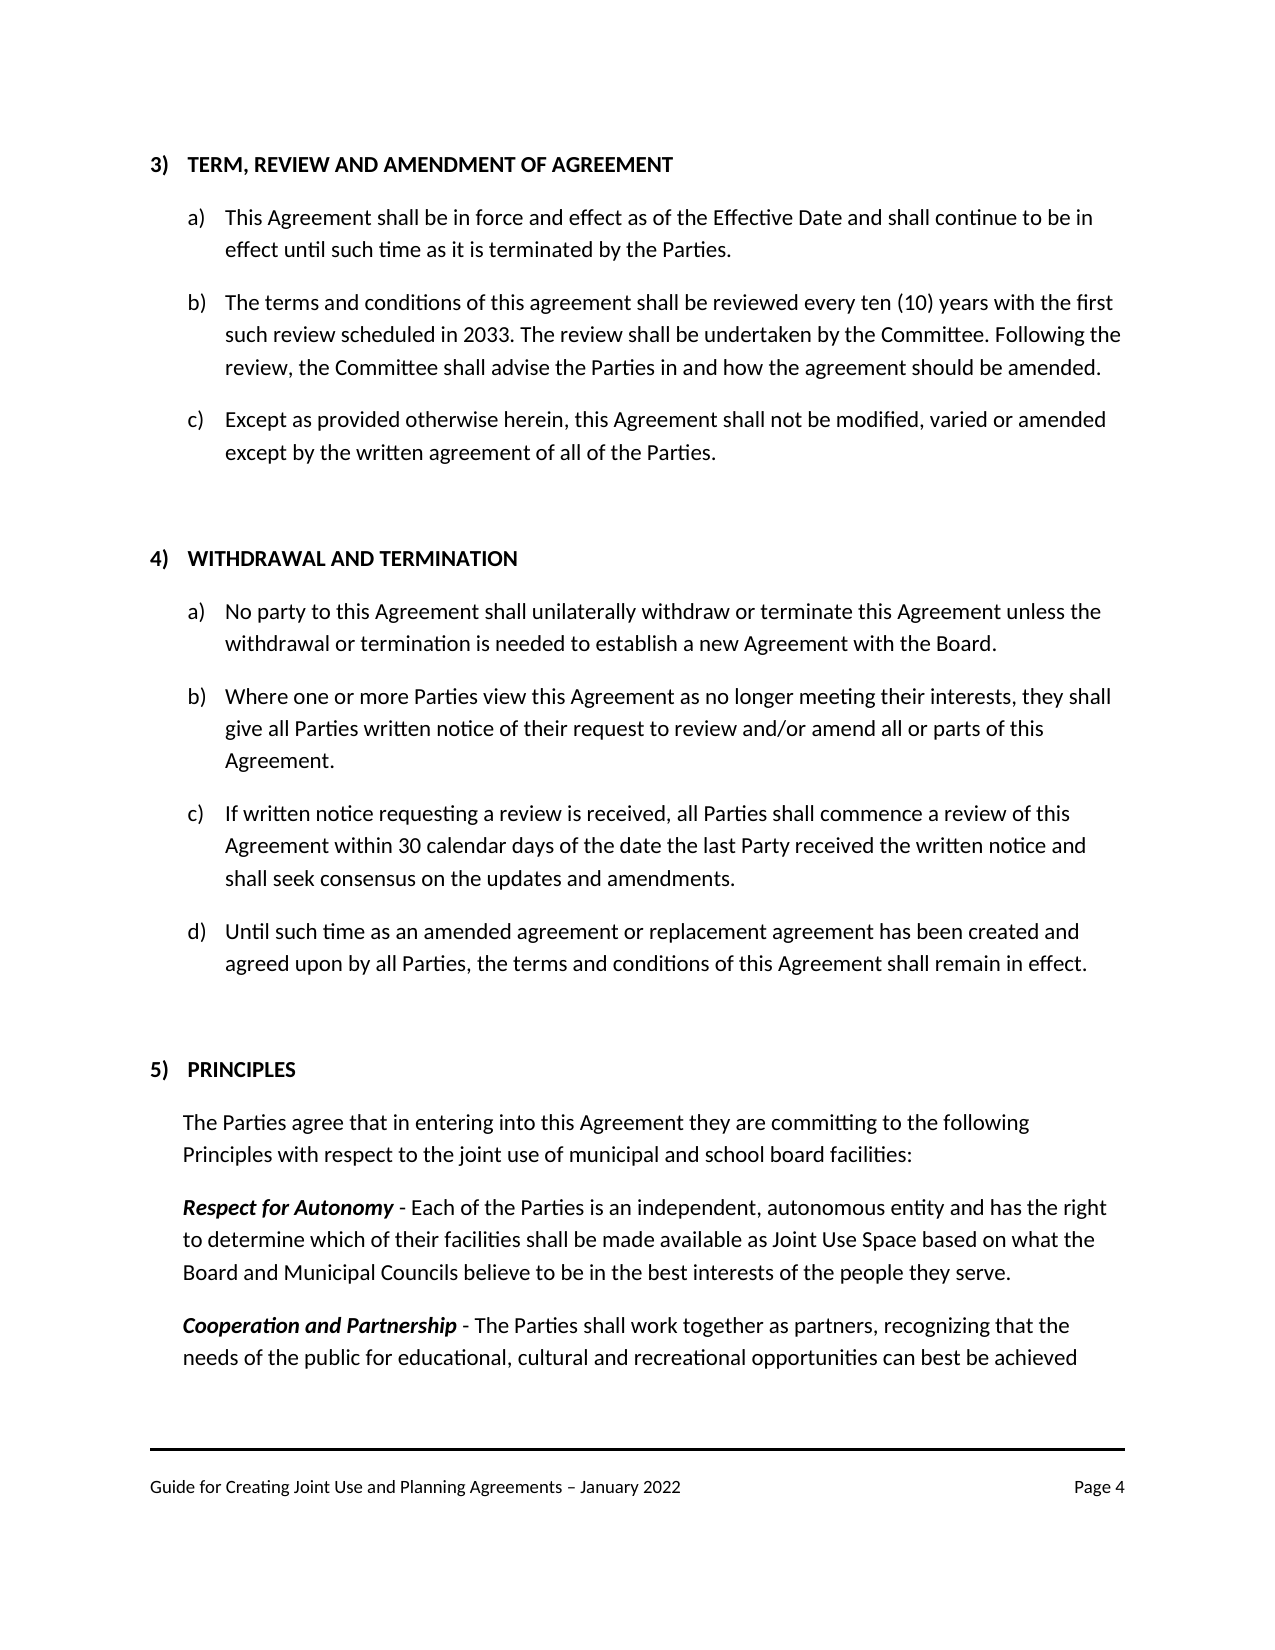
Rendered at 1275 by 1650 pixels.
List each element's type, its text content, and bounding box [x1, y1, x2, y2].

list This Agreement shall be in force and effect as of the Effective Date and shall continue to be in effect until such time as it is terminated by the Parties. [187, 203, 1125, 263]
text Respect for Autonomy - Each of the Parties is an independent, autonomous entity and has the right to determine which of their facilities shall be made available as Joint Use Space based on what the Board and Municipal Councils believe to be in the best interests of the people they serve. [183, 1193, 1125, 1286]
text The Parties agree that in entering into this Agreement they are committing to the following Principles with respect to the joint use of municipal and school board facilities: [183, 1108, 1125, 1168]
list No party to this Agreement shall unilaterally withdraw or terminate this Agreement unless the withdrawal or termination is needed to establish a new Agreement with the Board. [187, 597, 1125, 657]
list Except as provided otherwise herein, this Agreement shall not be modified, varied or amended except by the written agreement of all of the Parties. [187, 406, 1125, 466]
list WITHDRAWAL AND TERMINATION [150, 544, 1125, 572]
list The terms and conditions of this agreement shall be reviewed every ten (10) years with the first such review scheduled in 2033. The review shall be undertaken by the Committee. Following the review, the Committee shall advise the Parties in and how the agreement should be amended. [187, 288, 1125, 381]
list Until such time as an amended agreement or replacement agreement has been created and agreed upon by all Parties, the terms and conditions of this Agreement shall remain in effect. [187, 917, 1125, 977]
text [183, 1311, 1125, 1371]
list Where one or more Parties view this Agreement as no longer meeting their interests, they shall give all Parties written notice of their request to review and/or amend all or parts of this Agreement. [187, 682, 1125, 774]
list If written notice requesting a review is received, all Parties shall commence a review of this Agreement within 30 calendar days of the date the last Party received the written notice and shall seek consensus on the updates and amendments. [187, 799, 1125, 892]
list PRINCIPLES [150, 1055, 1125, 1083]
list TERM, REVIEW AND AMENDMENT OF AGREEMENT [150, 150, 1125, 178]
